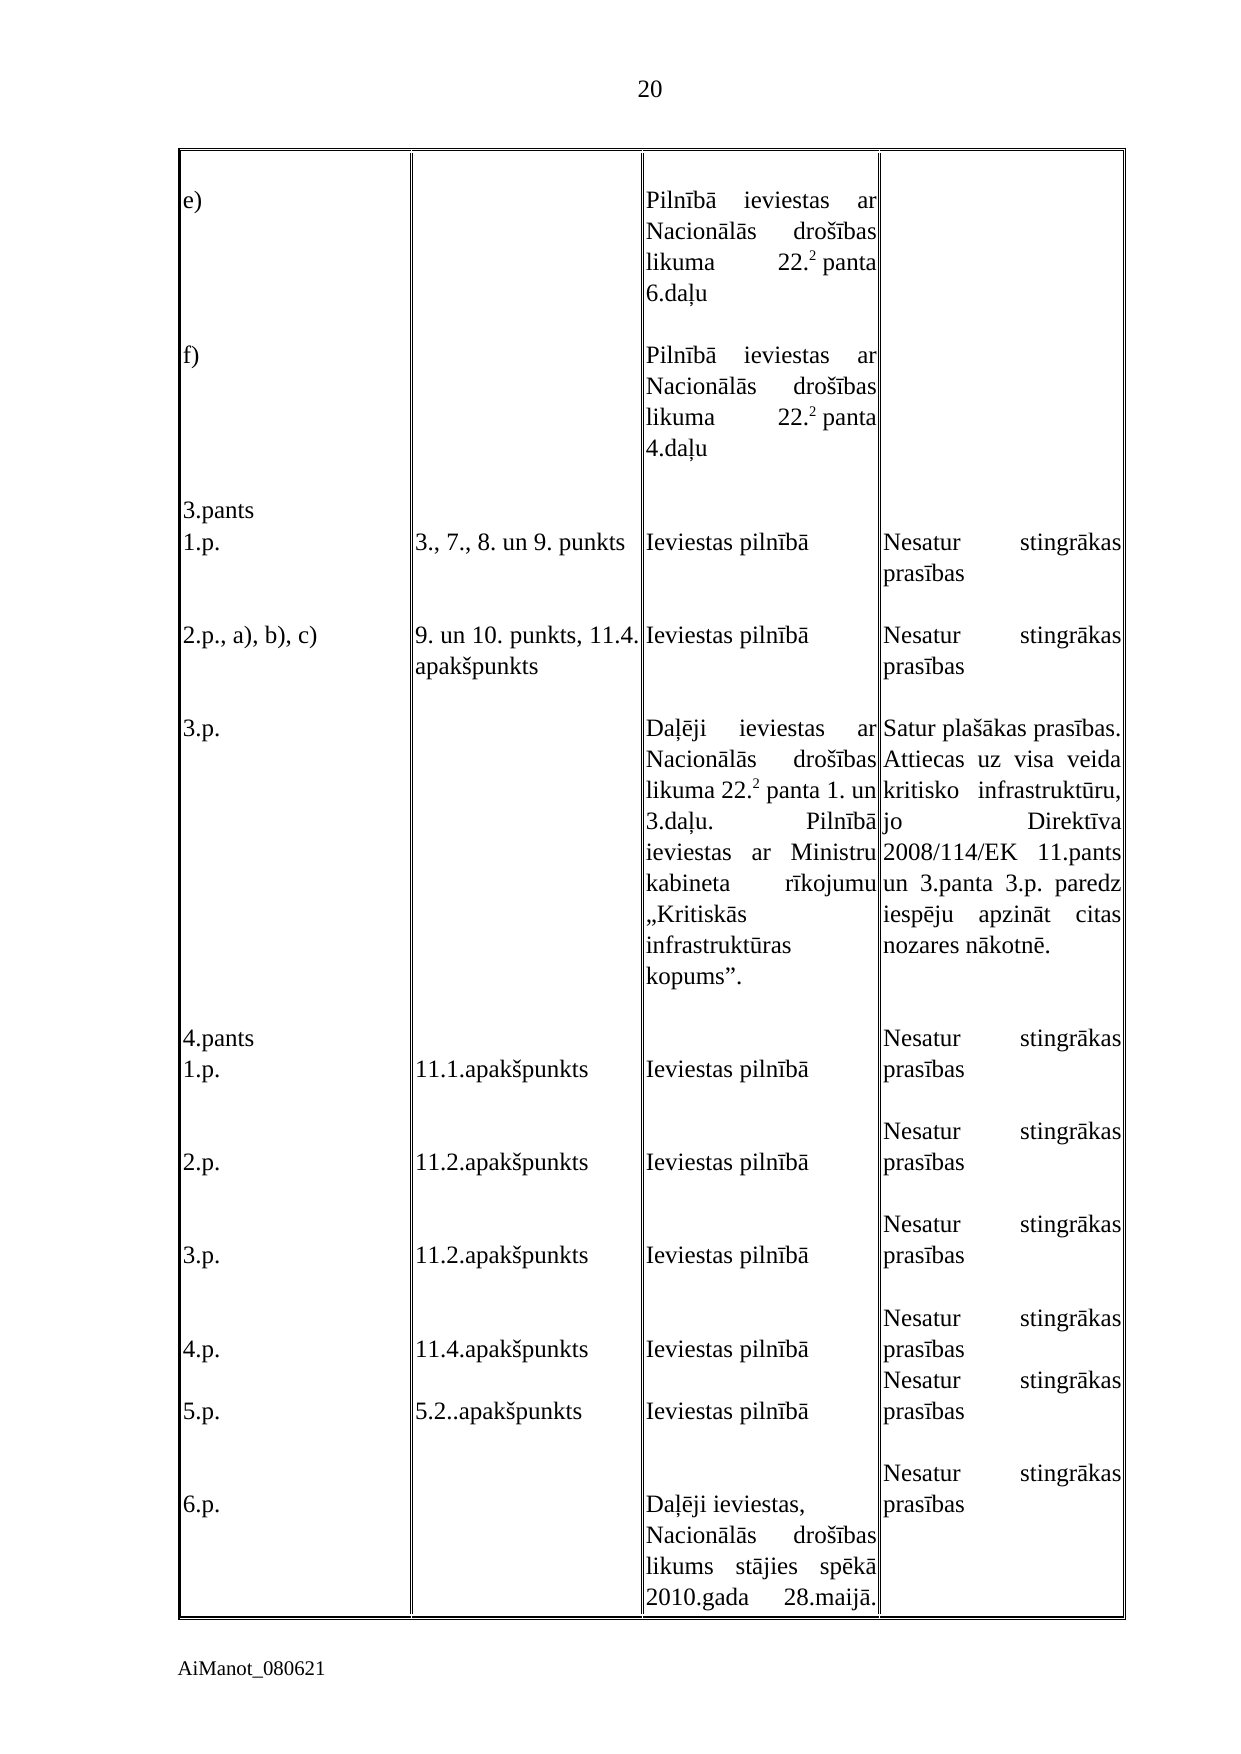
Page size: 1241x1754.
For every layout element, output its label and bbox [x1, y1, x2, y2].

table_cell [643, 151, 880, 1616]
table_cell [181, 151, 412, 1616]
table_cell [412, 151, 642, 1616]
table_cell [880, 151, 1123, 1616]
